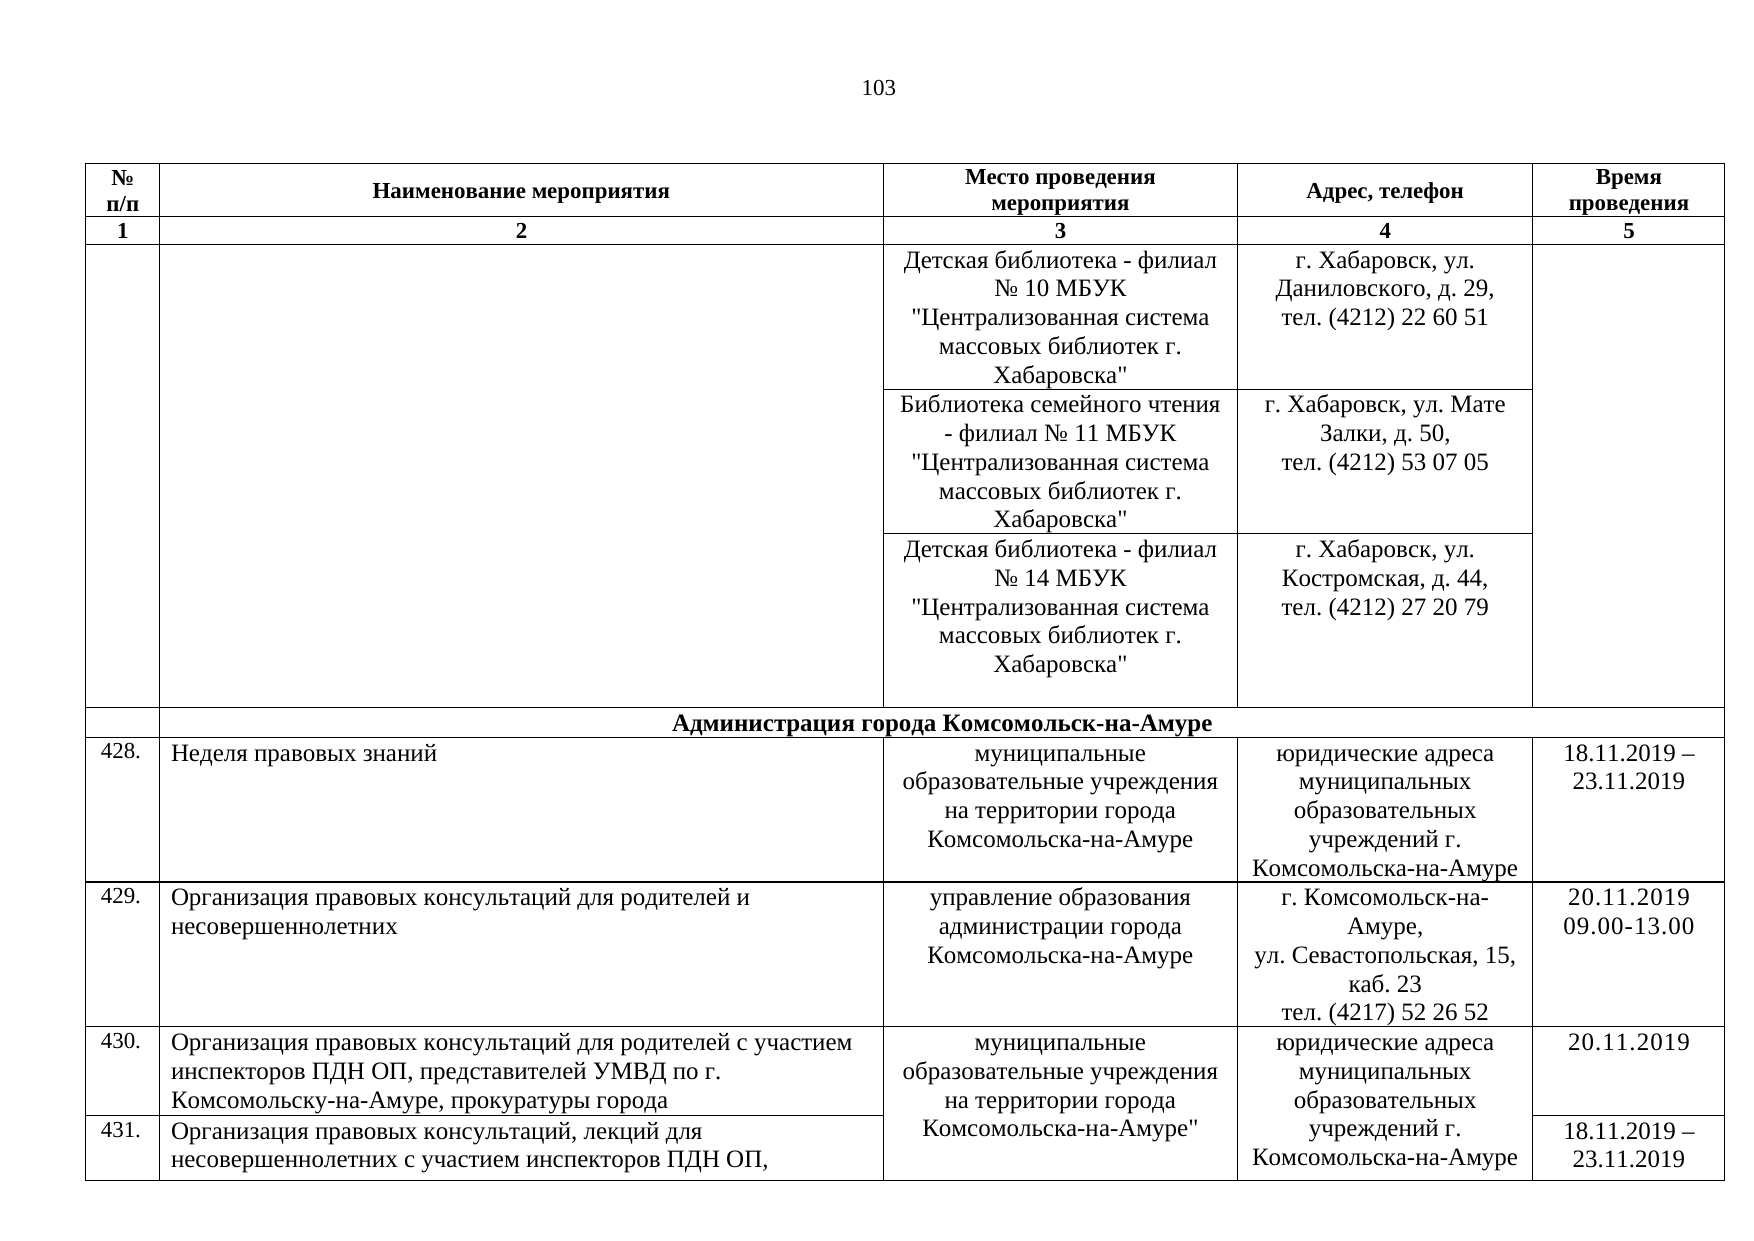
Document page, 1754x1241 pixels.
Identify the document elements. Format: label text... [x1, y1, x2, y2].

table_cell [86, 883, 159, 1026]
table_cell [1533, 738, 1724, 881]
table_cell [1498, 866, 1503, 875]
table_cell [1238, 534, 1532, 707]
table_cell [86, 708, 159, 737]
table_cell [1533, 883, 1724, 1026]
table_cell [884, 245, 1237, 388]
table_cell 5 [1533, 217, 1724, 244]
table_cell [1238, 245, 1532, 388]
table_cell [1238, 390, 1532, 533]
table_header Место проведения мероприятия [884, 164, 1237, 216]
table_header Наименование мероприятия [160, 164, 883, 216]
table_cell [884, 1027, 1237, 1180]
table_cell 4 [1238, 217, 1532, 244]
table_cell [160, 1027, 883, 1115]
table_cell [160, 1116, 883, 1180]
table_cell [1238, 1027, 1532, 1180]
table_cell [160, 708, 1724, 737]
table_cell 1 [86, 217, 159, 244]
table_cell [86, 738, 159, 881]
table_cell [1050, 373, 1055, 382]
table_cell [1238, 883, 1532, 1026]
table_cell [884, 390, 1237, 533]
table_header Адрес, телефон [1238, 164, 1532, 216]
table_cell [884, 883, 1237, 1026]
table_header Время проведения [1533, 164, 1724, 216]
table_header № п/п [86, 164, 159, 216]
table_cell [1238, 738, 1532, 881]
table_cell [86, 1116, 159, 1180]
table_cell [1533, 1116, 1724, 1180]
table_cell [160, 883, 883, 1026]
table_cell 3 [884, 217, 1237, 244]
table_cell 2 [160, 217, 883, 244]
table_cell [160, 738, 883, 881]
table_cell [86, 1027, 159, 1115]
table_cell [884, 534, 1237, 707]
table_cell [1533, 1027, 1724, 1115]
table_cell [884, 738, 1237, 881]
